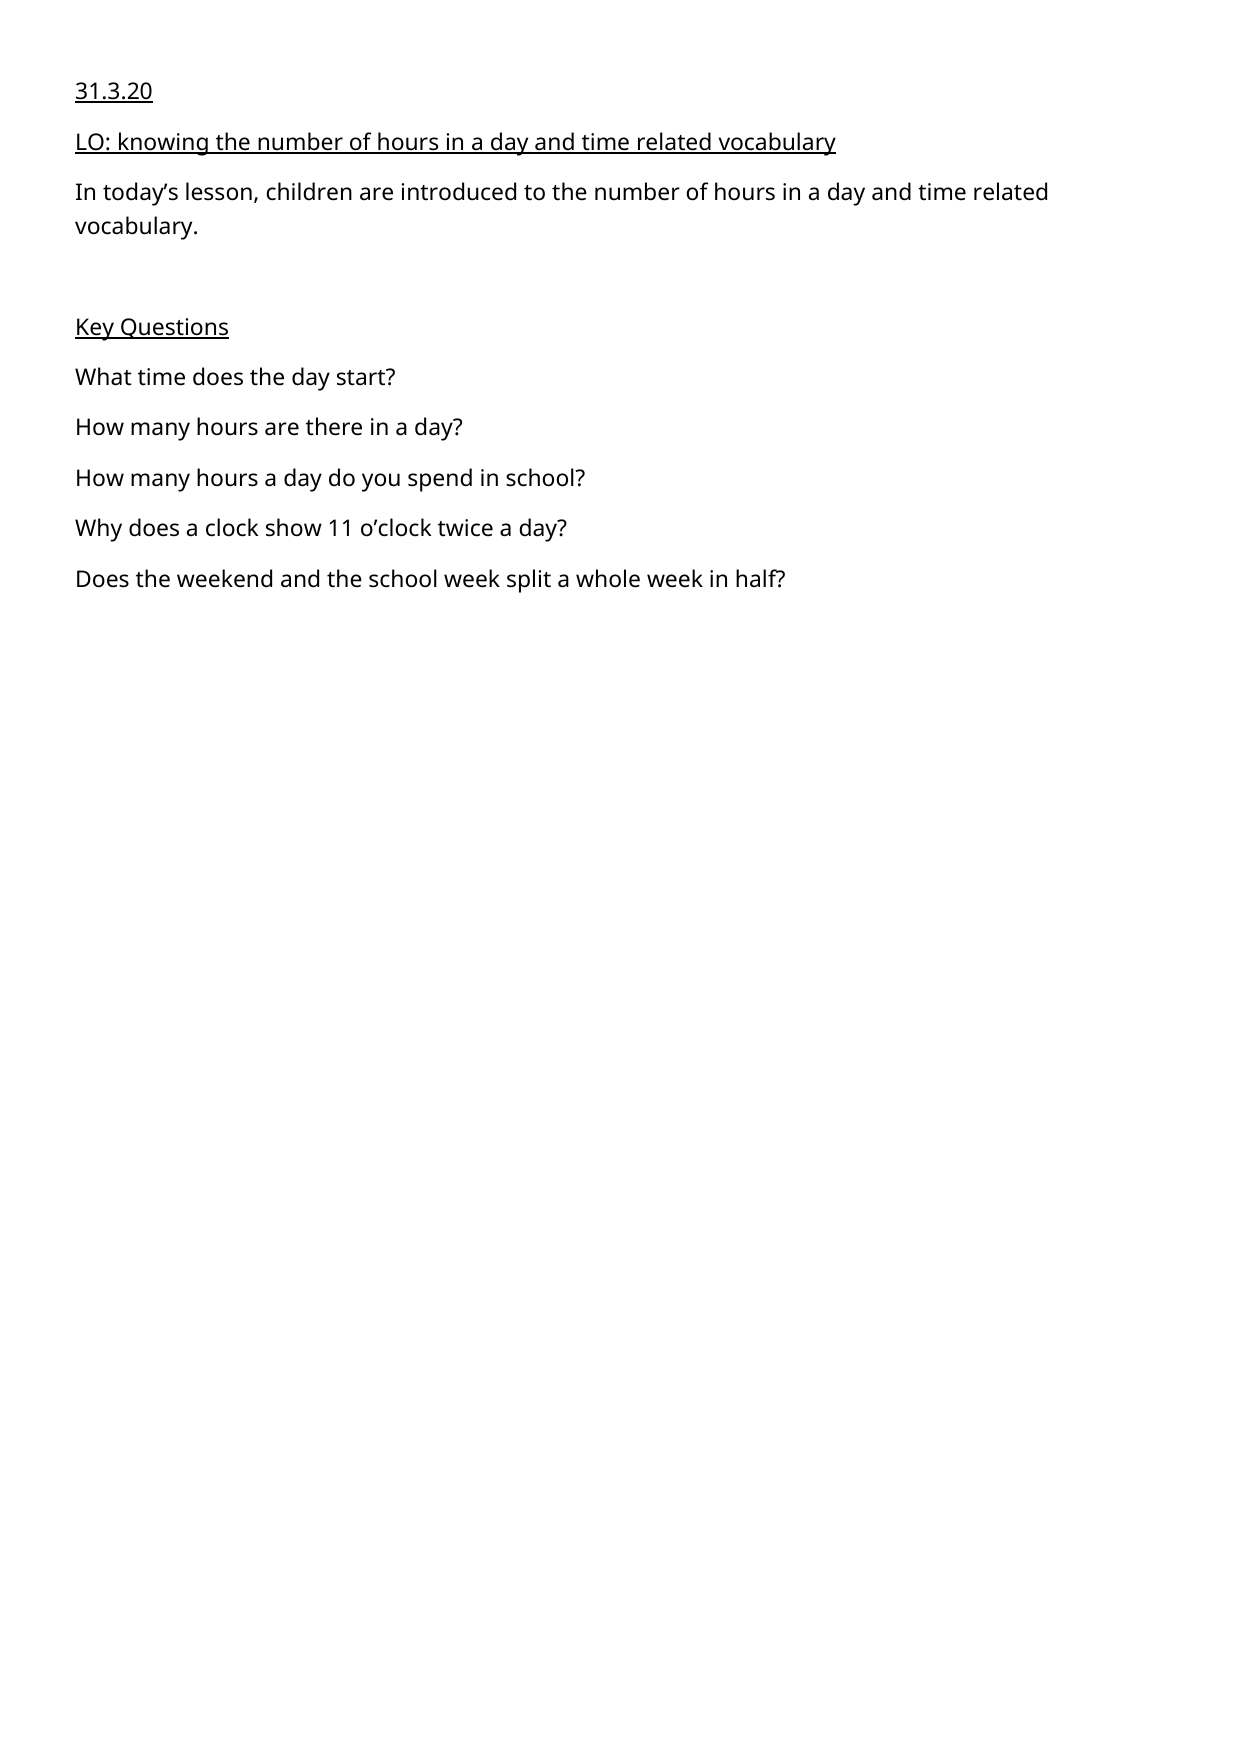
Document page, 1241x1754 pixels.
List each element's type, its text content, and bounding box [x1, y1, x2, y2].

text Key Questions [75, 310, 1165, 342]
text Why does a clock show 11 o’clock twice a day? [75, 512, 1165, 543]
text In today’s lesson, children are introduced to the number of hours in a day and time related vocabulary. [75, 176, 1165, 241]
text 31.3.20 [75, 75, 1165, 106]
text How many hours are there in a day? [75, 411, 1165, 442]
text What time does the day start? [75, 361, 1165, 392]
text Does the weekend and the school week split a whole week in half? [75, 562, 1165, 594]
text How many hours a day do you spend in school? [75, 462, 1165, 493]
text LO: knowing the number of hours in a day and time related vocabulary [75, 125, 1165, 157]
